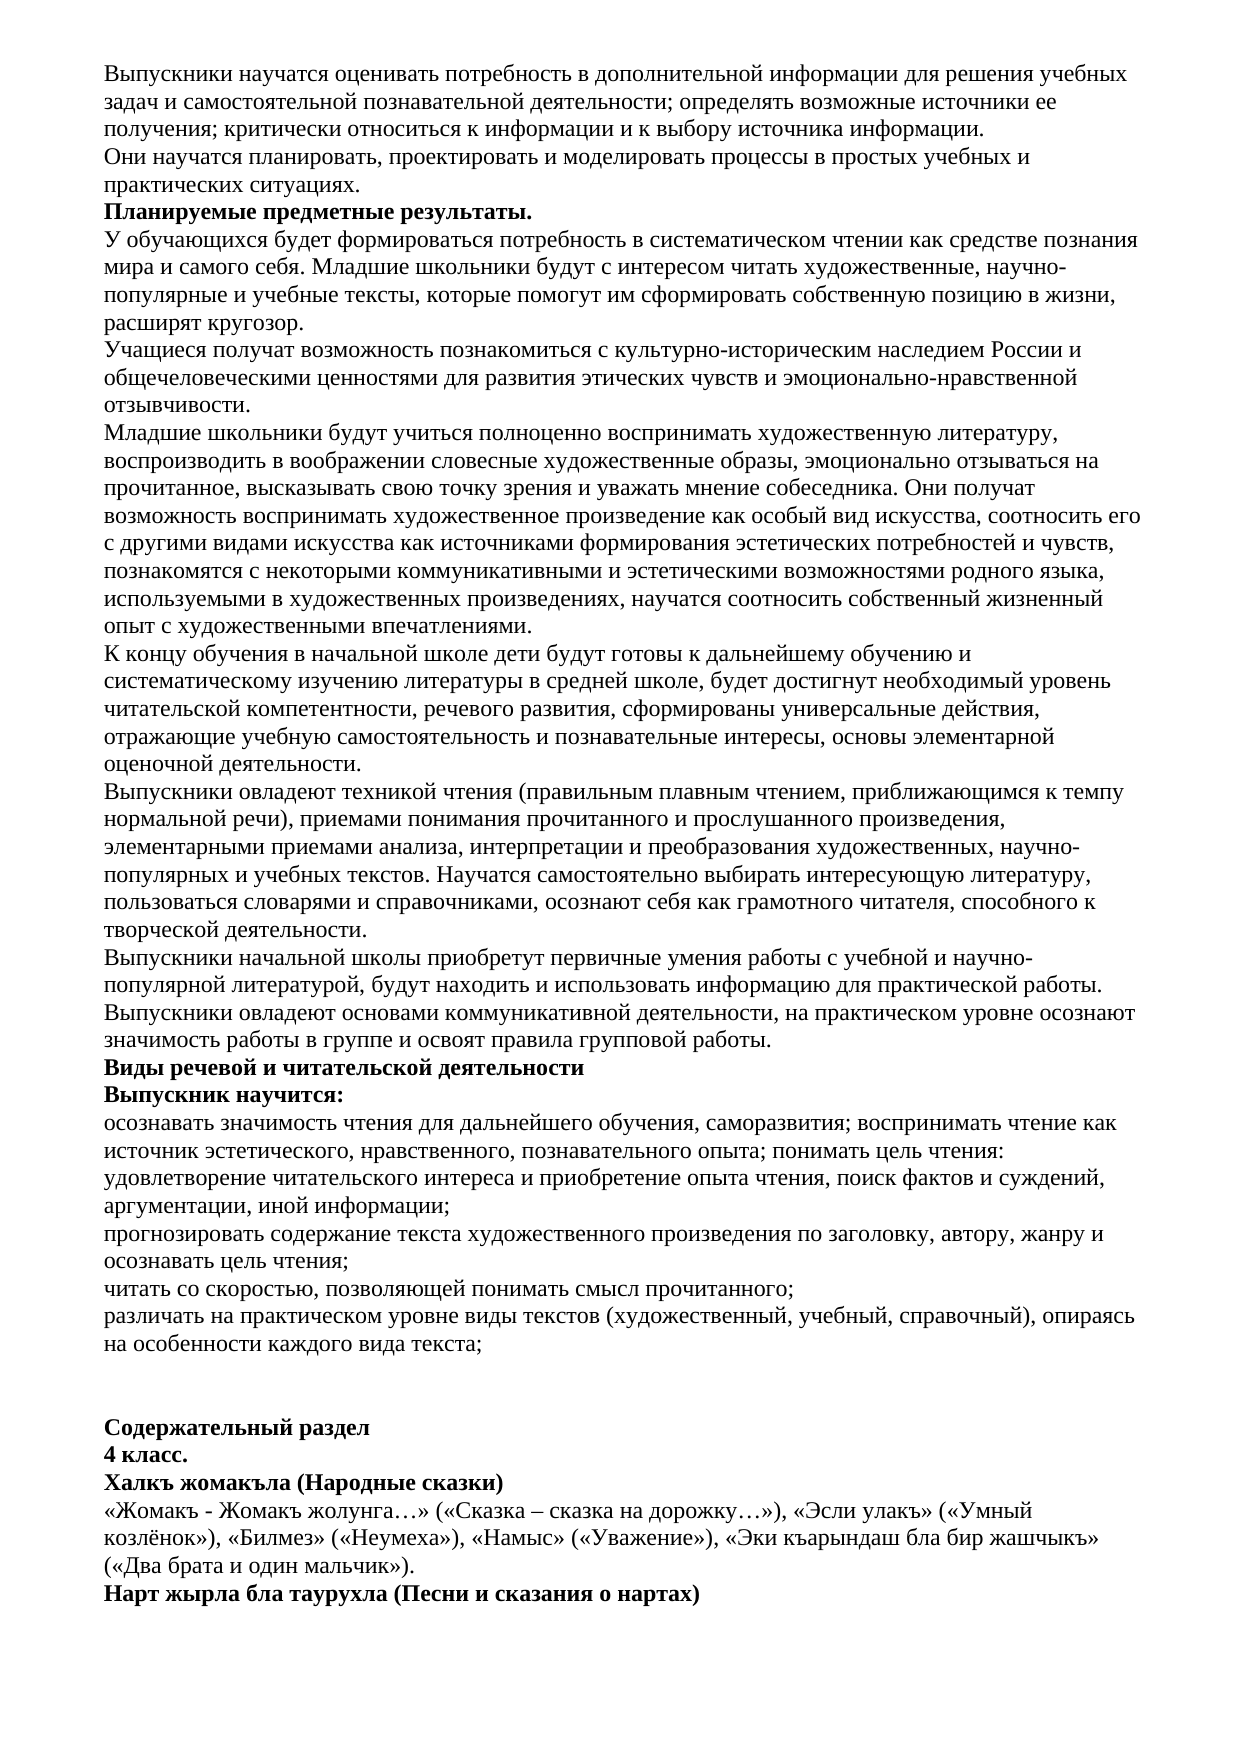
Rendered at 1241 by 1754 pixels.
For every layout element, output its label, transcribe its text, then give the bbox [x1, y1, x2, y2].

text К концу обучения в начальной школе дети будут готовы к дальнейшему обучению и систематическому изучению литературы в средней школе, будет достигнут необходимый уровень читательской компетентности, речевого развития, сформированы универсальные действия, отражающие учебную самостоятельность и познавательные интересы, основы элементарной оценочной деятельности. [103, 639, 1152, 777]
text Выпускники овладеют основами коммуникативной деятельности, на практическом уровне осознают значимость работы в группе и освоят правила групповой работы. [103, 998, 1152, 1053]
text «Жомакъ - Жомакъ жолунга…» («Сказка – сказка на дорожку…»), «Эсли улакъ» («Умный козлёнок»), «Билмез» («Неумеха»), «Намыс» («Уважение»), «Эки къарындаш бла бир жашчыкъ» («Два брата и один мальчик»). [103, 1496, 1152, 1578]
text различать на практическом уровне виды текстов (художественный, учебный, справочный), опираясь на особенности каждого вида текста; [103, 1301, 1152, 1357]
text Содержательный раздел [103, 1413, 1152, 1441]
text Младшие школьники будут учиться полноценно воспринимать художественную литературу, воспроизводить в воображении словесные художественные образы, эмоционально отзываться на прочитанное, высказывать свою точку зрения и уважать мнение собеседника. Они получат возможность воспринимать художественное произведение как особый вид искусства, соотносить его с другими видами искусства как источниками формирования эстетических потребностей и чувств, познакомятся с некоторыми коммуникативными и эстетическими возможностями родного языка, используемыми в художественных произведениях, научатся соотносить собственный жизненный опыт с художественными впечатлениями. [103, 418, 1152, 639]
text прогнозировать содержание текста художественного произведения по заголовку, автору, жанру и осознавать цель чтения; [103, 1218, 1152, 1274]
text осознавать значимость чтения для дальнейшего обучения, саморазвития; воспринимать чтение как источник эстетического, нравственного, познавательного опыта; понимать цель чтения: удовлетворение читательского интереса и приобретение опыта чтения, поиск фактов и суждений, аргументации, иной информации; [103, 1108, 1152, 1218]
text Халкъ жомакъла (Народные сказки) [103, 1468, 1152, 1496]
text Виды речевой и читательской деятельности [103, 1053, 1152, 1081]
text Выпускник научится: [103, 1081, 1152, 1108]
text Они научатся планировать, проектировать и моделировать процессы в простых учебных и практических ситуациях. [103, 142, 1152, 197]
text Выпускники научатся оценивать потребность в дополнительной информации для решения учебных задач и самостоятельной познавательной деятельности; определять возможные источники ее получения; критически относиться к информации и к выбору источника информации. [103, 59, 1152, 142]
text Учащиеся получат возможность познакомиться с культурно-историческим наследием России и общечеловеческими ценностями для развития этических чувств и эмоционально-нравственной отзывчивости. [103, 335, 1152, 418]
text Планируемые предметные результаты. [103, 197, 1152, 225]
text Выпускники овладеют техникой чтения (правильным плавным чтением, приближающимся к темпу нормальной речи), приемами понимания прочитанного и прослушанного произведения, элементарными приемами анализа, интерпретации и преобразования художественных, научно-популярных и учебных текстов. Научатся самостоятельно выбирать интересующую литературу, пользоваться словарями и справочниками, осознают себя как грамотного читателя, способного к творческой деятельности. [103, 777, 1152, 942]
text Выпускники начальной школы приобретут первичные умения работы с учебной и научно-популярной литературой, будут находить и использовать информацию для практической работы. [103, 942, 1152, 998]
text 4 класс. [103, 1441, 1152, 1468]
text читать со скоростью, позволяющей понимать смысл прочитанного; [103, 1274, 1152, 1301]
text У обучающихся будет формироваться потребность в систематическом чтении как средстве познания мира и самого себя. Младшие школьники будут с интересом читать художественные, научно-популярные и учебные тексты, которые помогут им сформировать собственную позицию в жизни, расширят кругозор. [103, 225, 1152, 335]
text Нарт жырла бла таурухла (Песни и сказания о нартах) [103, 1578, 1152, 1606]
